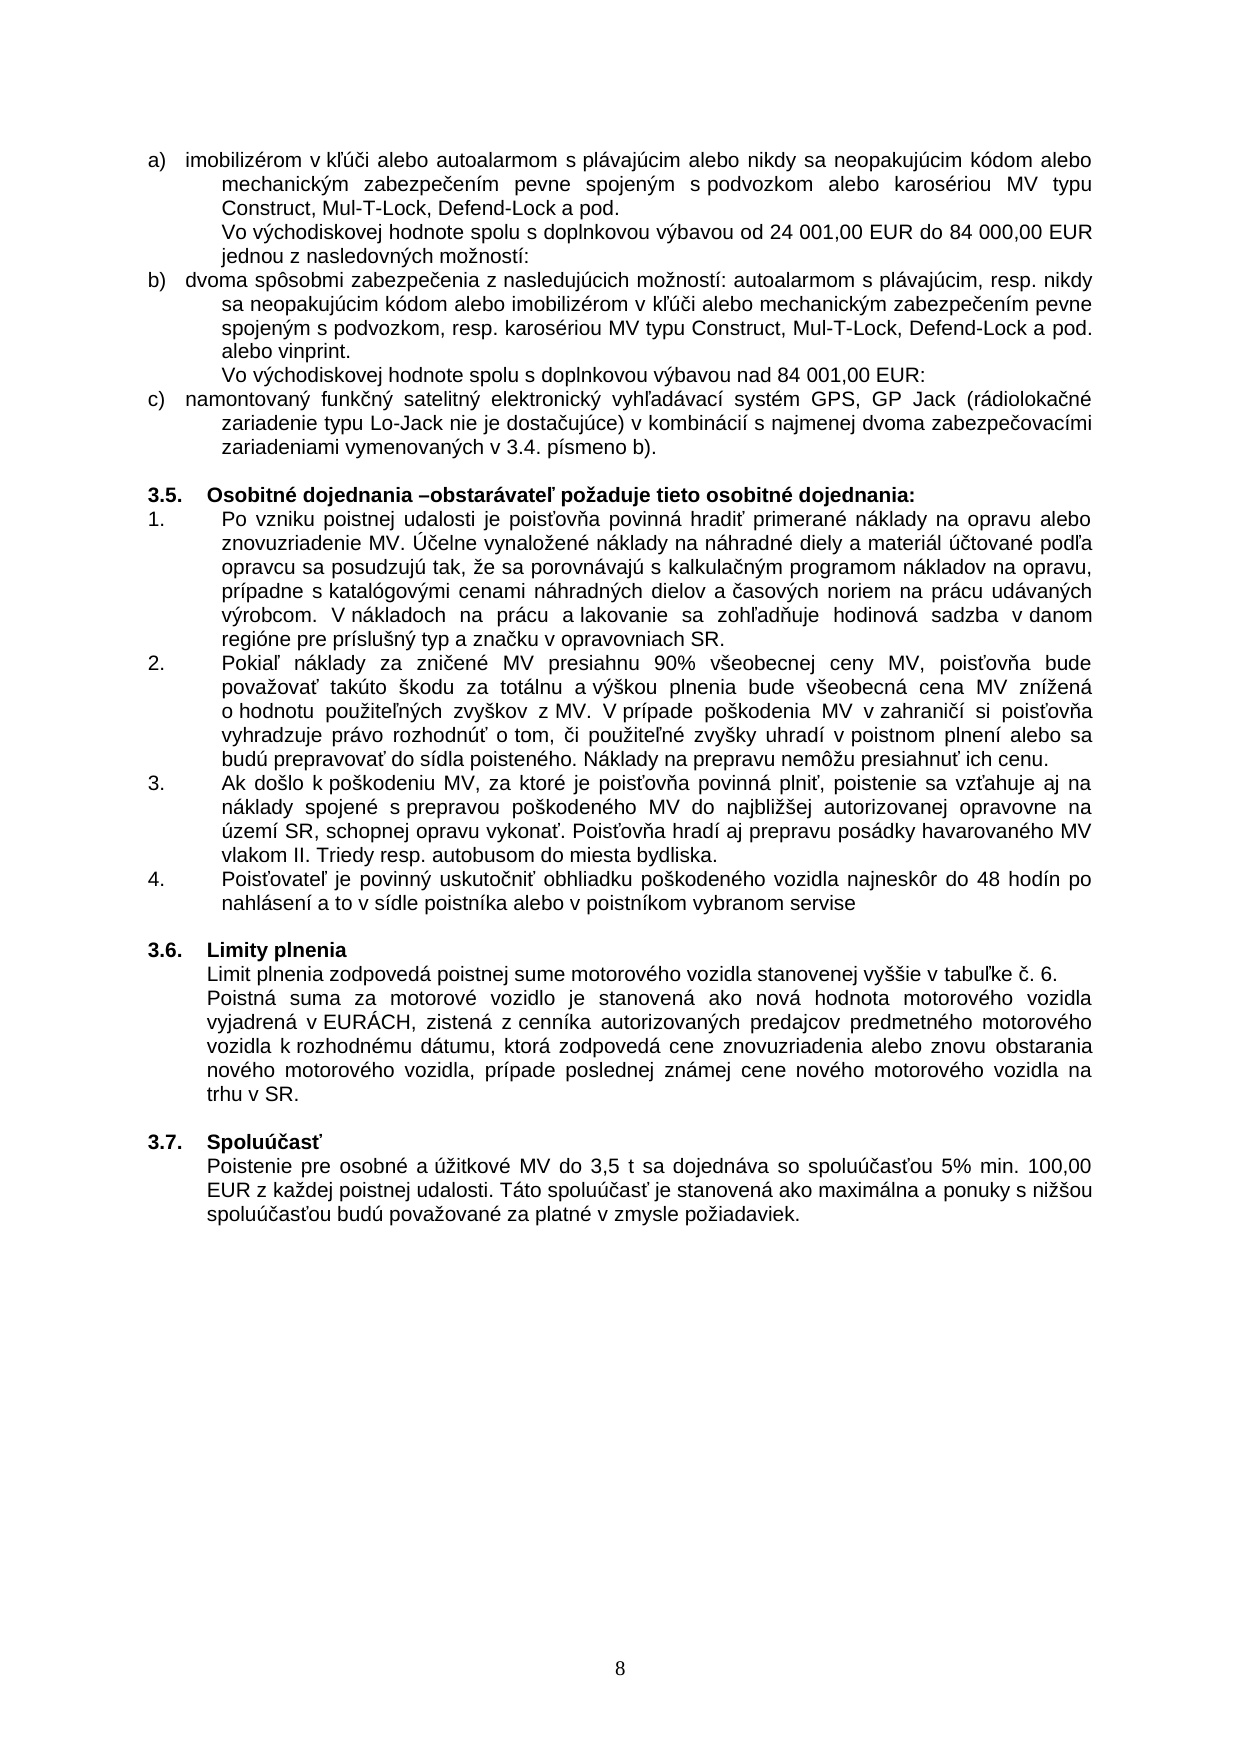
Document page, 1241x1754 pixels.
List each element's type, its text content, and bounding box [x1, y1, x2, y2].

list namontovaný funkčný satelitný elektronický vyhľadávací systém GPS, GP Jack (rádiolokačné zariadenie typu Lo-Jack nie je dostačujúce) v kombinácií s najmenej dvoma zabezpečovacími zariadeniami vymenovaných v 3.4. písmeno b). [148, 387, 1093, 459]
text Limit plnenia zodpovedá poistnej sume motorového vozidla stanovenej vyššie v tabuľke č. 6. [207, 962, 1093, 986]
text Vo východiskovej hodnote spolu s doplnkovou výbavou nad 84 001,00 EUR: [221, 363, 1093, 387]
list dvoma spôsobmi zabezpečenia z nasledujúcich možností: autoalarmom s plávajúcim, resp. nikdy sa neopakujúcim kódom alebo imobilizérom v kľúči alebo mechanickým zabezpečením pevne spojeným s podvozkom, resp. karosériou MV typu Construct, Mul-T-Lock, Defend-Lock a pod. alebo vinprint. [148, 267, 1093, 363]
list Poisťovateľ je povinný uskutočniť obhliadku poškodeného vozidla najneskôr do 48 hodín po nahlásení a to v sídle poistníka alebo v poistníkom vybranom servise [148, 866, 1093, 914]
list Ak došlo k poškodeniu MV, za ktoré je poisťovňa povinná plniť, poistenie sa vzťahuje aj na náklady spojené s prepravou poškodeného MV do najbližšej autorizovanej opravovne na území SR, schopnej opravu vykonať. Poisťovňa hradí aj prepravu posádky havarovaného MV vlakom II. Triedy resp. autobusom do miesta bydliska. [148, 771, 1093, 866]
list Po vzniku poistnej udalosti je poisťovňa povinná hradiť primerané náklady na opravu alebo znovuzriadenie MV. Účelne vynaložené náklady na náhradné diely a materiál účtované podľa opravcu sa posudzujú tak, že sa porovnávajú s kalkulačným programom nákladov na opravu, prípadne s katalógovými cenami náhradných dielov a časových noriem na prácu udávaných výrobcom. V nákladoch na prácu a lakovanie sa zohľadňuje hodinová sadzba v danom regióne pre príslušný typ a značku v opravovniach SR. [148, 507, 1093, 651]
list imobilizérom v kľúči alebo autoalarmom s plávajúcim alebo nikdy sa neopakujúcim kódom alebo mechanickým zabezpečením pevne spojeným s podvozkom alebo karosériou MV typu Construct, Mul-T-Lock, Defend-Lock a pod. [148, 148, 1093, 219]
list Osobitné dojednania –obstarávateľ požaduje tieto osobitné dojednania: [148, 483, 1093, 507]
list Limity plnenia [148, 938, 1093, 962]
list Spoluúčasť [148, 1130, 1093, 1154]
text Poistenie pre osobné a úžitkové MV do 3,5 t sa dojednáva so spoluúčasťou 5% min. 100,00 EUR z každej poistnej udalosti. Táto spoluúčasť je stanovená ako maximálna a ponuky s nižšou spoluúčasťou budú považované za platné v zmysle požiadaviek. [207, 1154, 1093, 1226]
text Vo východiskovej hodnote spolu s doplnkovou výbavou od 24 001,00 EUR do 84 000,00 EUR jednou z nasledovných možností: [221, 219, 1093, 267]
list Pokiaľ náklady za zničené MV presiahnu 90% všeobecnej ceny MV, poisťovňa bude považovať takúto škodu za totálnu a výškou plnenia bude všeobecná cena MV znížená o hodnotu použiteľných zvyškov z MV. V prípade poškodenia MV v zahraničí si poisťovňa vyhradzuje právo rozhodnúť o tom, či použiteľné zvyšky uhradí v poistnom plnení alebo sa budú prepravovať do sídla poisteného. Náklady na prepravu nemôžu presiahnuť ich cenu. [148, 651, 1093, 771]
text Poistná suma za motorové vozidlo je stanovená ako nová hodnota motorového vozidla vyjadrená v EURÁCH, zistená z cenníka autorizovaných predajcov predmetného motorového vozidla k rozhodnému dátumu, ktorá zodpovedá cene znovuzriadenia alebo znovu obstarania nového motorového vozidla, prípade poslednej známej cene nového motorového vozidla na trhu v SR. [207, 986, 1093, 1106]
